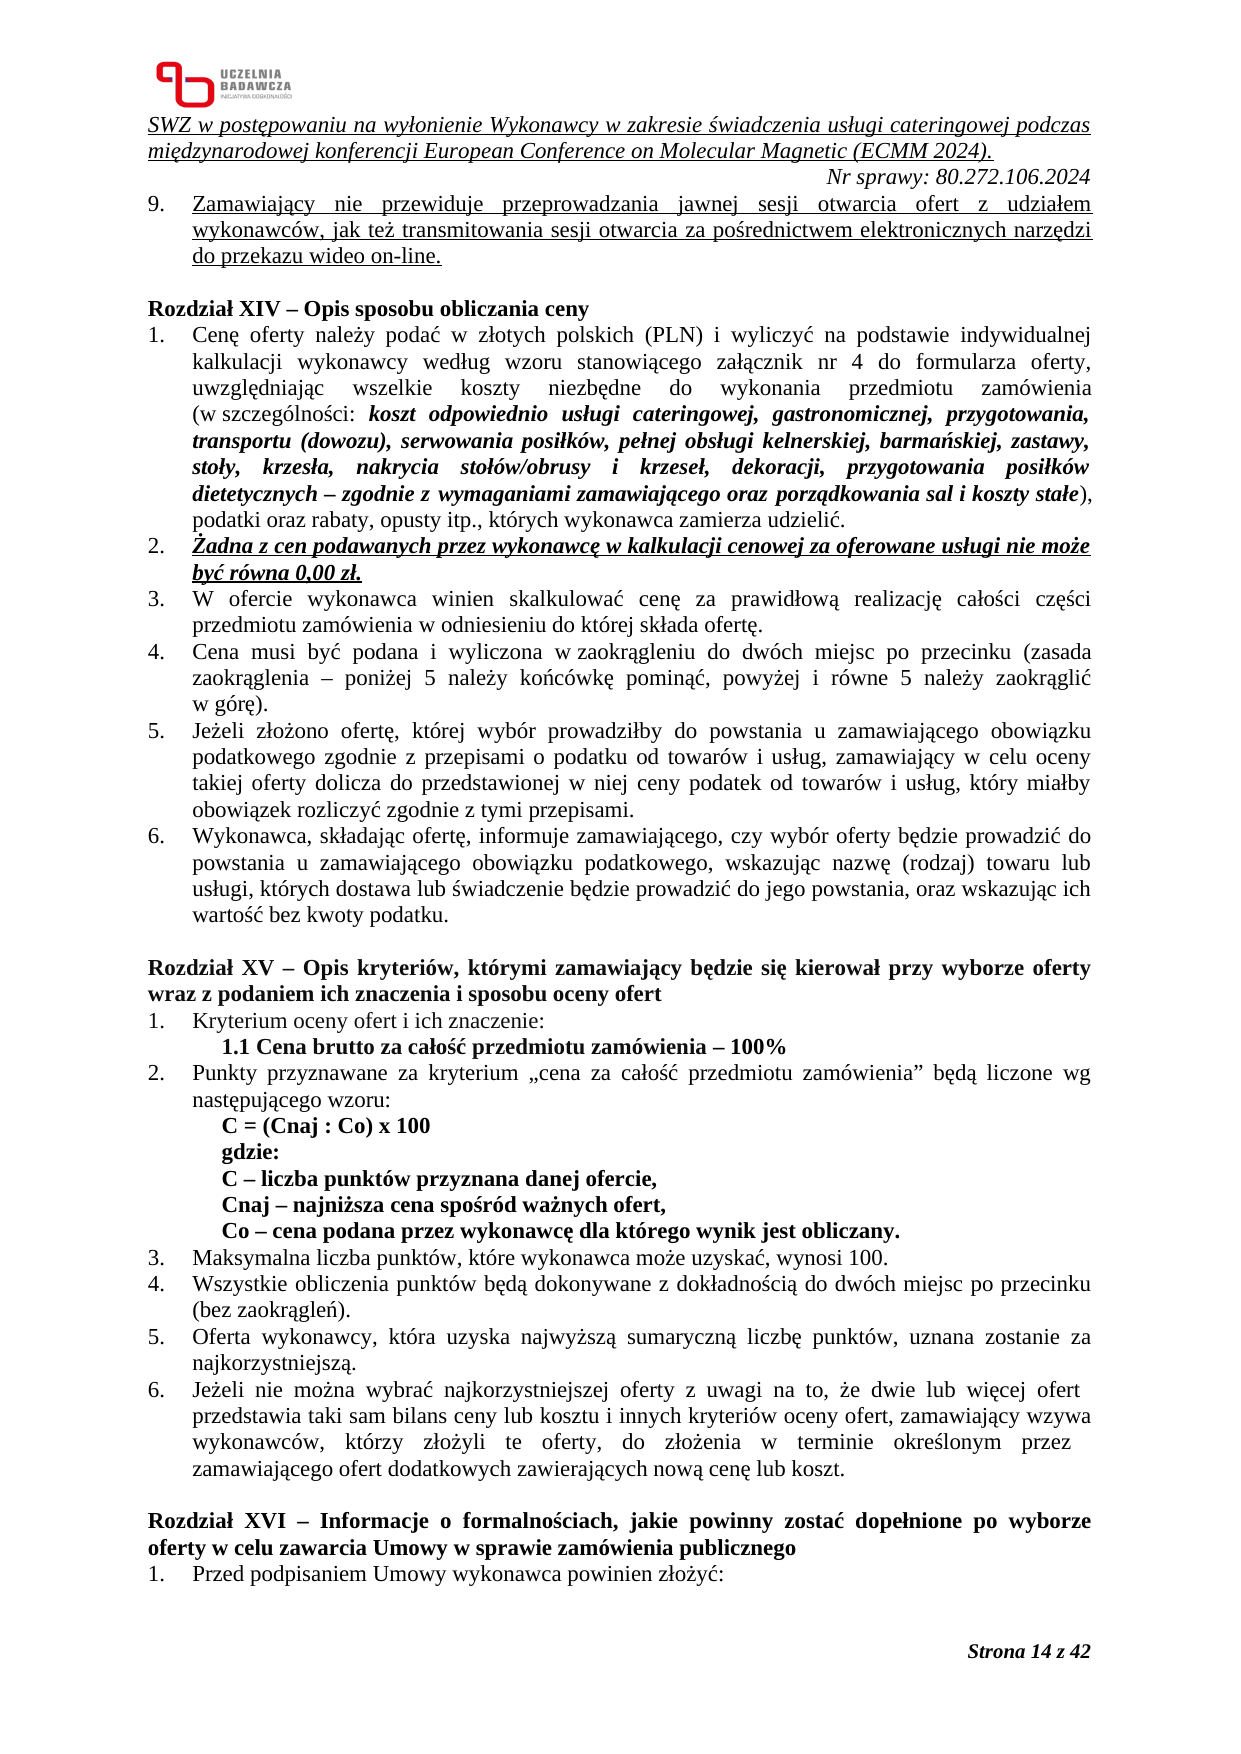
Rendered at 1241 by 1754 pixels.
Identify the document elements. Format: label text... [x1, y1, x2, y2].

list Cnaj – najniższa cena spośród ważnych ofert, [221, 1191, 1093, 1217]
list C = (Cnaj : Co) x 100 [221, 1112, 1093, 1138]
list Jeżeli złożono ofertę, której wybór prowadziłby do powstania u zamawiającego obowiązku podatkowego zgodnie z przepisami o podatku od towarów i usług, zamawiający w celu oceny takiej oferty dolicza do przedstawionej w niej ceny podatek od towarów i usług, który miałby obowiązek rozliczyć zgodnie z tymi przepisami. [148, 717, 1093, 822]
text Rozdział XV – Opis kryteriów, którymi zamawiający będzie się kierował przy wyborze oferty wraz z podaniem ich znaczenia i sposobu oceny ofert [148, 954, 1093, 1007]
list 1.1 Cena brutto za całość przedmiotu zamówienia – 100% [221, 1033, 1093, 1059]
picture [147, 59, 300, 111]
text Rozdział XIV – Opis sposobu obliczania ceny [148, 295, 1093, 321]
list Punkty przyznawane za kryterium „cena za całość przedmiotu zamówienia” będą liczone wg następującego wzoru: [148, 1059, 1093, 1112]
list Oferta wykonawcy, która uzyska najwyższą sumaryczną liczbę punktów, uznana zostanie za najkorzystniejszą. [148, 1323, 1093, 1376]
list Cenę oferty należy podać w złotych polskich (PLN) i wyliczyć na podstawie indywidualnej kalkulacji wykonawcy według wzoru stanowiącego załącznik nr 4 do formularza oferty, uwzględniając wszelkie koszty niezbędne do wykonania przedmiotu zamówienia (w szczególności: koszt odpowiednio usługi cateringowej, gastronomicznej, przygotowania, transportu (dowozu), serwowania posiłków, pełnej obsługi kelnerskiej, barmańskiej, zastawy, stoły, krzesła, nakrycia stołów/obrusy i krzeseł, dekoracji, przygotowania posiłków dietetycznych – zgodnie z wymaganiami zamawiającego oraz porządkowania sal i koszty stałe), podatki oraz rabaty, opusty itp., których wykonawca zamierza udzielić. [148, 321, 1093, 532]
list Zamawiający nie przewiduje przeprowadzania jawnej sesji otwarcia ofert z udziałem wykonawców, jak też transmitowania sesji otwarcia za pośrednictwem elektronicznych narzędzi do przekazu wideo on-line. [148, 190, 1093, 269]
list Maksymalna liczba punktów, które wykonawca może uzyskać, wynosi 100. [148, 1244, 1093, 1270]
text Rozdział XVI – Informacje o formalnościach, jakie powinny zostać dopełnione po wyborze oferty w celu zawarcia Umowy w sprawie zamówienia publicznego [148, 1507, 1093, 1560]
list Jeżeli nie można wybrać najkorzystniejszej oferty z uwagi na to, że dwie lub więcej ofert przedstawia taki sam bilans ceny lub kosztu i innych kryteriów oceny ofert, zamawiający wzywa wykonawców, którzy złożyli te oferty, do złożenia w terminie określonym przez zamawiającego ofert dodatkowych zawierających nową cenę lub koszt. [148, 1376, 1093, 1481]
list Wszystkie obliczenia punktów będą dokonywane z dokładnością do dwóch miejsc po przecinku (bez zaokrągleń). [148, 1270, 1093, 1323]
list Kryterium oceny ofert i ich znaczenie: [148, 1007, 1093, 1033]
list gdzie: [221, 1138, 1093, 1165]
list Przed podpisaniem Umowy wykonawca powinien złożyć: [148, 1560, 1093, 1586]
list Żadna z cen podawanych przez wykonawcę w kalkulacji cenowej za oferowane usługi nie może być równa 0,00 zł. [148, 532, 1093, 585]
list Cena musi być podana i wyliczona w zaokrągleniu do dwóch miejsc po przecinku (zasada zaokrąglenia – poniżej 5 należy końcówkę pominąć, powyżej i równe 5 należy zaokrąglić w górę). [148, 638, 1093, 717]
list Wykonawca, składając ofertę, informuje zamawiającego, czy wybór oferty będzie prowadzić do powstania u zamawiającego obowiązku podatkowego, wskazując nazwę (rodzaj) towaru lub usługi, których dostawa lub świadczenie będzie prowadzić do jego powstania, oraz wskazując ich wartość bez kwoty podatku. [148, 822, 1093, 928]
list Co – cena podana przez wykonawcę dla którego wynik jest obliczany. [221, 1217, 1093, 1244]
list C – liczba punktów przyznana danej ofercie, [221, 1165, 1093, 1191]
list W ofercie wykonawca winien skalkulować cenę za prawidłową realizację całości części przedmiotu zamówienia w odniesieniu do której składa ofertę. [148, 585, 1093, 638]
